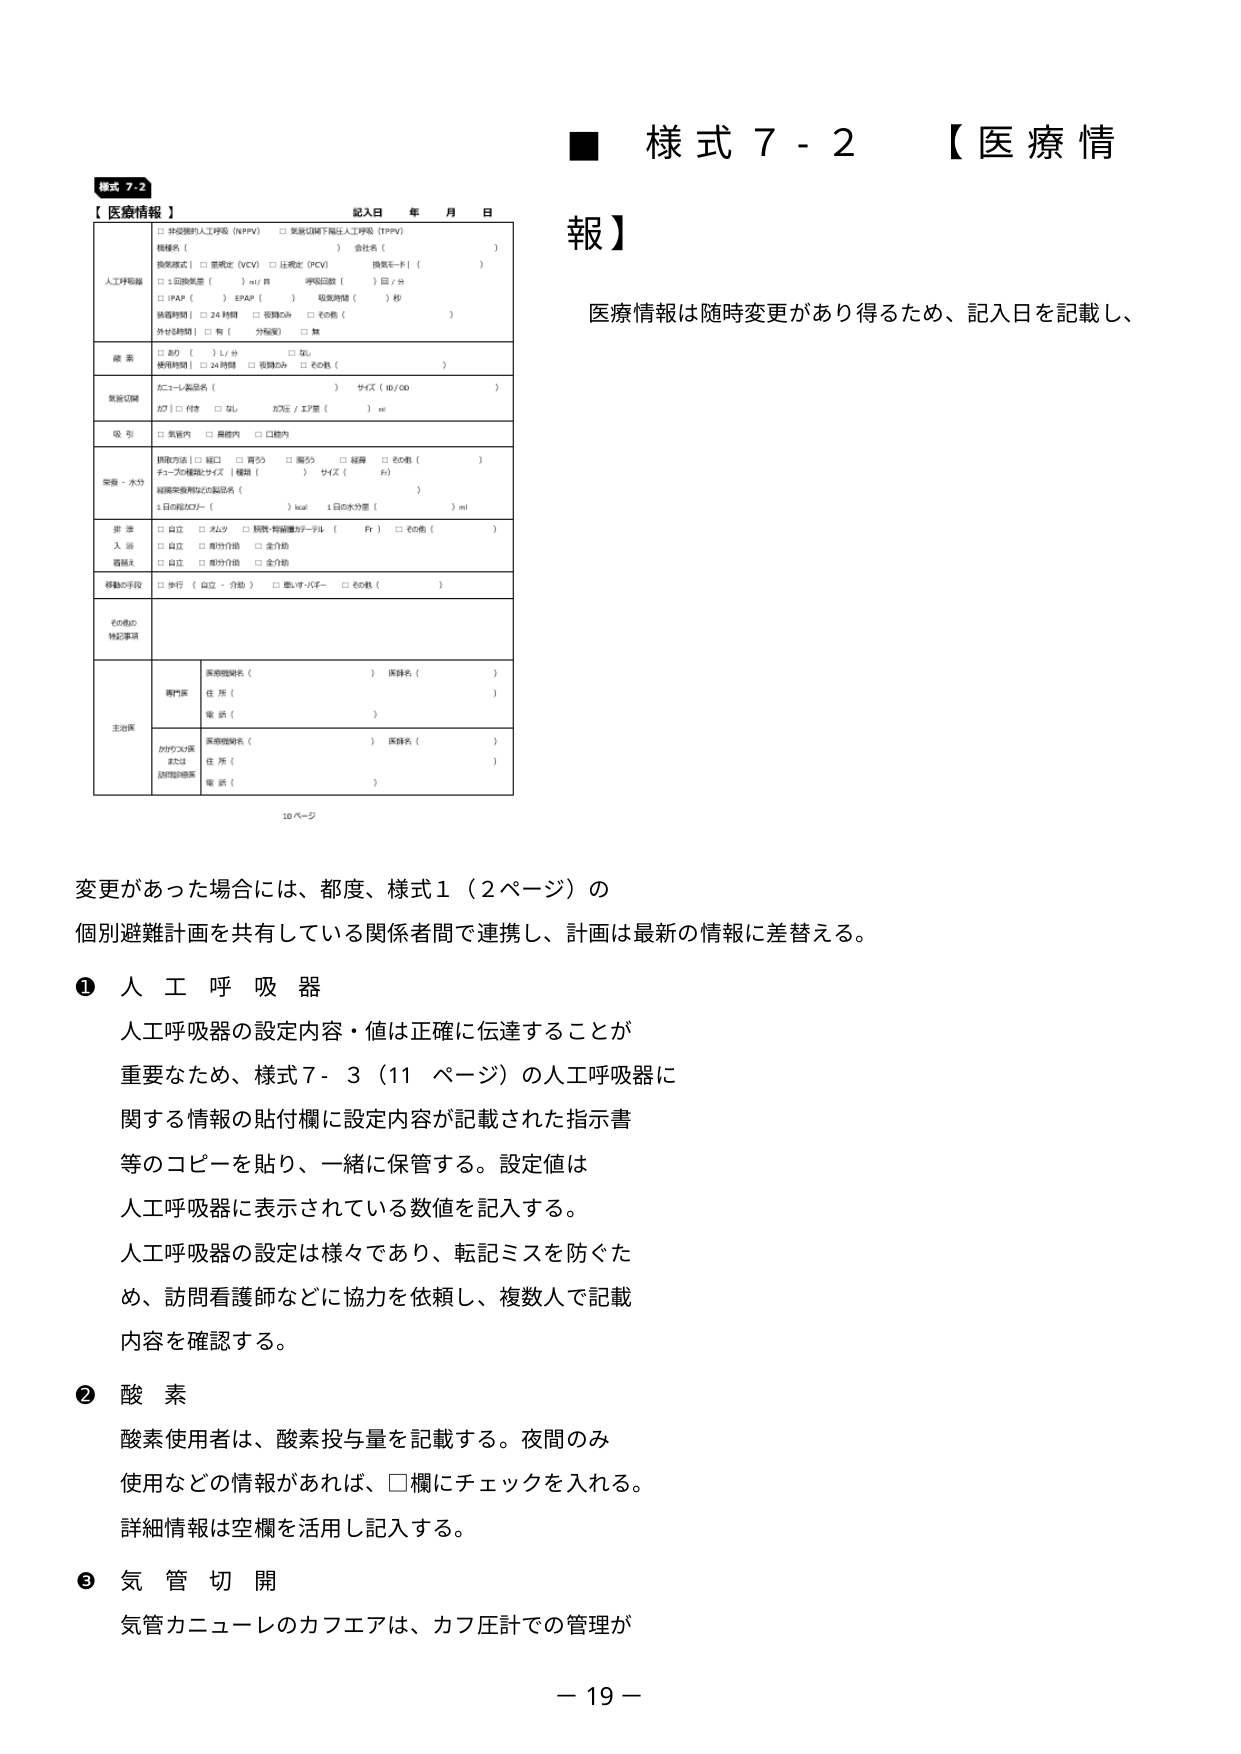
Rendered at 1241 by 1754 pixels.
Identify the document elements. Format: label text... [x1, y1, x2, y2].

text 人工呼吸器に表示されている数値を記入する。 [76, 1185, 1123, 1229]
text 等のコピーを貼り、一緒に保管する。設定値は [76, 1141, 1123, 1185]
text 内容を確認する。 [76, 1318, 1123, 1362]
text ❸ 気管切開 [76, 1558, 1123, 1602]
text 医療情報は随時変更があり得るため、記入日を記載し、変更があった場合には、都度、様式１（２ページ）の [76, 288, 1123, 910]
text 使用などの情報があれば、□欄にチェックを入れる。 [76, 1460, 1123, 1504]
text 重要なため、様式７-３（11ページ）の人工呼吸器に [76, 1052, 1123, 1096]
text 詳細情報は空欄を活用し記入する。 [76, 1504, 1123, 1549]
text 人工呼吸器の設定は様々であり、転記ミスを防ぐた [76, 1229, 1123, 1274]
text 酸素使用者は、酸素投与量を記載する。夜間のみ [76, 1416, 1123, 1460]
text 個別避難計画を共有している関係者間で連携し、計画は最新の情報に差替える。 [76, 910, 1123, 954]
text 関する情報の貼付欄に設定内容が記載された指示書 [76, 1096, 1123, 1141]
text 人工呼吸器の設定内容・値は正確に伝達することが [76, 1007, 1123, 1052]
text め、訪問看護師などに協力を依頼し、複数人で記載 [76, 1274, 1123, 1318]
text ➋ 酸素 [76, 1371, 1123, 1416]
text 気管カニューレのカフエアは、カフ圧計での管理が [76, 1602, 1123, 1646]
text ➊ 人工呼吸器 [76, 963, 1123, 1007]
text ■ 様式７-２ 【医療情報】 [76, 98, 1123, 275]
